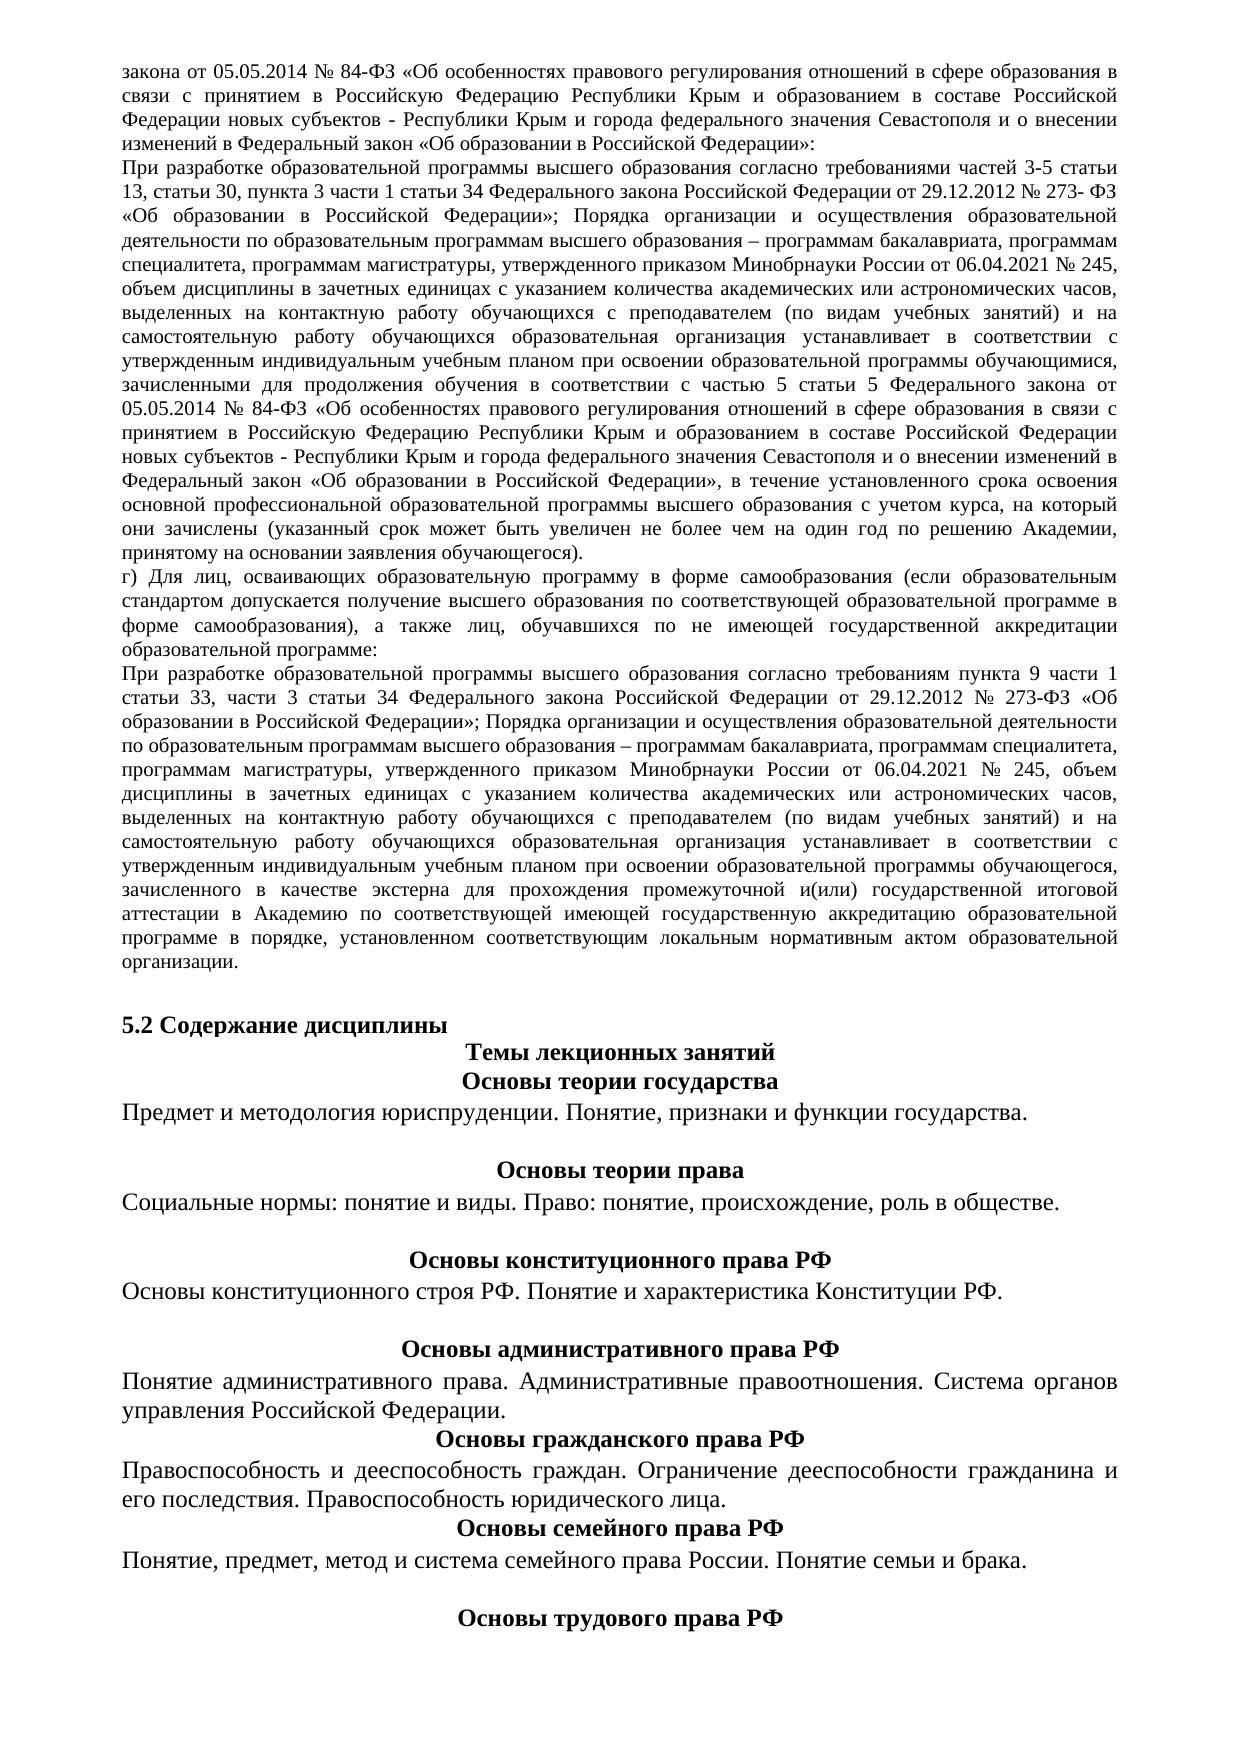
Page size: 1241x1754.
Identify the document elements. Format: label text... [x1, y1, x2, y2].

table_header закона от 05.05.2014 № 84-ФЗ «Об особенностях правового регулирования отношений в сфере образования в связи с принятием в Российскую Федерацию Республики Крым и образованием в составе Российской Федерации новых субъектов - Республики Крым и города федерального значения Севастополя и о внесении изменений в Федеральный закон «Об образовании в Российской Федерации»: При разработке образовательной программы высшего образования согласно требованиями частей 3-5 статьи 13, статьи 30, пункта 3 части 1 статьи 34 Федерального закона Российской Федерации от 29.12.2012 № 273- ФЗ «Об образовании в Российской Федерации»; Порядка организации и осуществления образовательной деятельности по образовательным программам высшего образования – программам бакалавриата, программам специалитета, программам магистратуры, утвержденного приказом Минобрнауки России от 06.04.2021 № 245, объем дисциплины в зачетных единицах с указанием количества академических или астрономических часов, выделенных на контактную работу обучающихся с преподавателем (по видам учебных занятий) и на самостоятельную работу обучающихся образовательная организация устанавливает в соответствии с утвержденным индивидуальным учебным планом при освоении образовательной программы обучающимися, зачисленными для продолжения обучения в соответствии с частью 5 статьи 5 Федерального закона от 05.05.2014 № 84-ФЗ «Об особенностях правового регулирования отношений в сфере образования в связи с принятием в Российскую Федерацию Республики Крым и образованием в составе Российской Федерации новых субъектов - Республики Крым и города федерального значения Севастополя и о внесении изменений в Федеральный закон «Об образовании в Российской Федерации», в течение установленного срока освоения основной профессиональной образовательной программы высшего образования с учетом курса, на который они зачислены (указанный срок может быть увеличен не более чем на один год по решению Академии, принятому на основании заявления обучающегося). г) Для лиц, осваивающих образовательную программу в форме самообразования (если образовательным стандартом допускается получение высшего образования по соответствующей образовательной программе в форме самообразования), а также лиц, обучавшихся по не имеющей государственной аккредитации образовательной программе: При разработке образовательной программы высшего образования согласно требованиям пункта 9 части 1 статьи 33, части 3 статьи 34 Федерального закона Российской Федерации от 29.12.2012 № 273-ФЗ «Об образовании в Российской Федерации»; Порядка организации и осуществления образовательной деятельности по образовательным программам высшего образования – программам бакалавриата, программам специалитета, программам магистратуры, утвержденного приказом Минобрнауки России от 06.04.2021 № 245, объем дисциплины в зачетных единицах с указанием количества академических или астрономических часов, выделенных на контактную работу обучающихся с преподавателем (по видам учебных занятий) и на самостоятельную работу обучающихся образовательная организация устанавливает в соответствии с утвержденным индивидуальным учебным планом при освоении образовательной программы обучающегося, зачисленного в качестве экстерна для прохождения промежуточной и(или) государственной итоговой аттестации в Академию по соответствующей имеющей государственную аккредитацию образовательной программе в порядке, установленном соответствующим локальным нормативным актом образовательной организации. [118, 59, 1122, 976]
table_cell Понятие административного права. Административные правоотношения. Система органов управления Российской Федерации. [118, 1366, 1122, 1424]
table_cell Понятие, предмет, метод и система семейного права России. Понятие семьи и брака. [118, 1545, 1122, 1603]
table_cell Предмет и методология юриспруденции. Понятие, признаки и функции государства. [118, 1098, 1122, 1155]
table_cell Основы административного права РФ [118, 1334, 1122, 1366]
table_cell Основы гражданского права РФ [118, 1424, 1122, 1455]
table_cell Основы трудового права РФ [118, 1603, 1122, 1634]
table_cell Основы семейного права РФ [118, 1513, 1122, 1545]
table_cell Основы теории права [118, 1155, 1122, 1187]
table_cell 5.2 Содержание дисциплины [118, 976, 1122, 1037]
table_cell Темы лекционных занятий [118, 1037, 1122, 1066]
table_cell Правоспособность и дееспособность граждан. Ограничение дееспособности гражданина и его последствия. Правоспособность юридического лица. [118, 1455, 1122, 1513]
table_cell Основы теории государства [118, 1066, 1122, 1097]
table_cell Основы конституционного права РФ [118, 1245, 1122, 1276]
table_cell Социальные нормы: понятие и виды. Право: понятие, происхождение, роль в обществе. [118, 1187, 1122, 1245]
table_cell Основы конституционного строя РФ. Понятие и характеристика Конституции РФ. [118, 1276, 1122, 1334]
